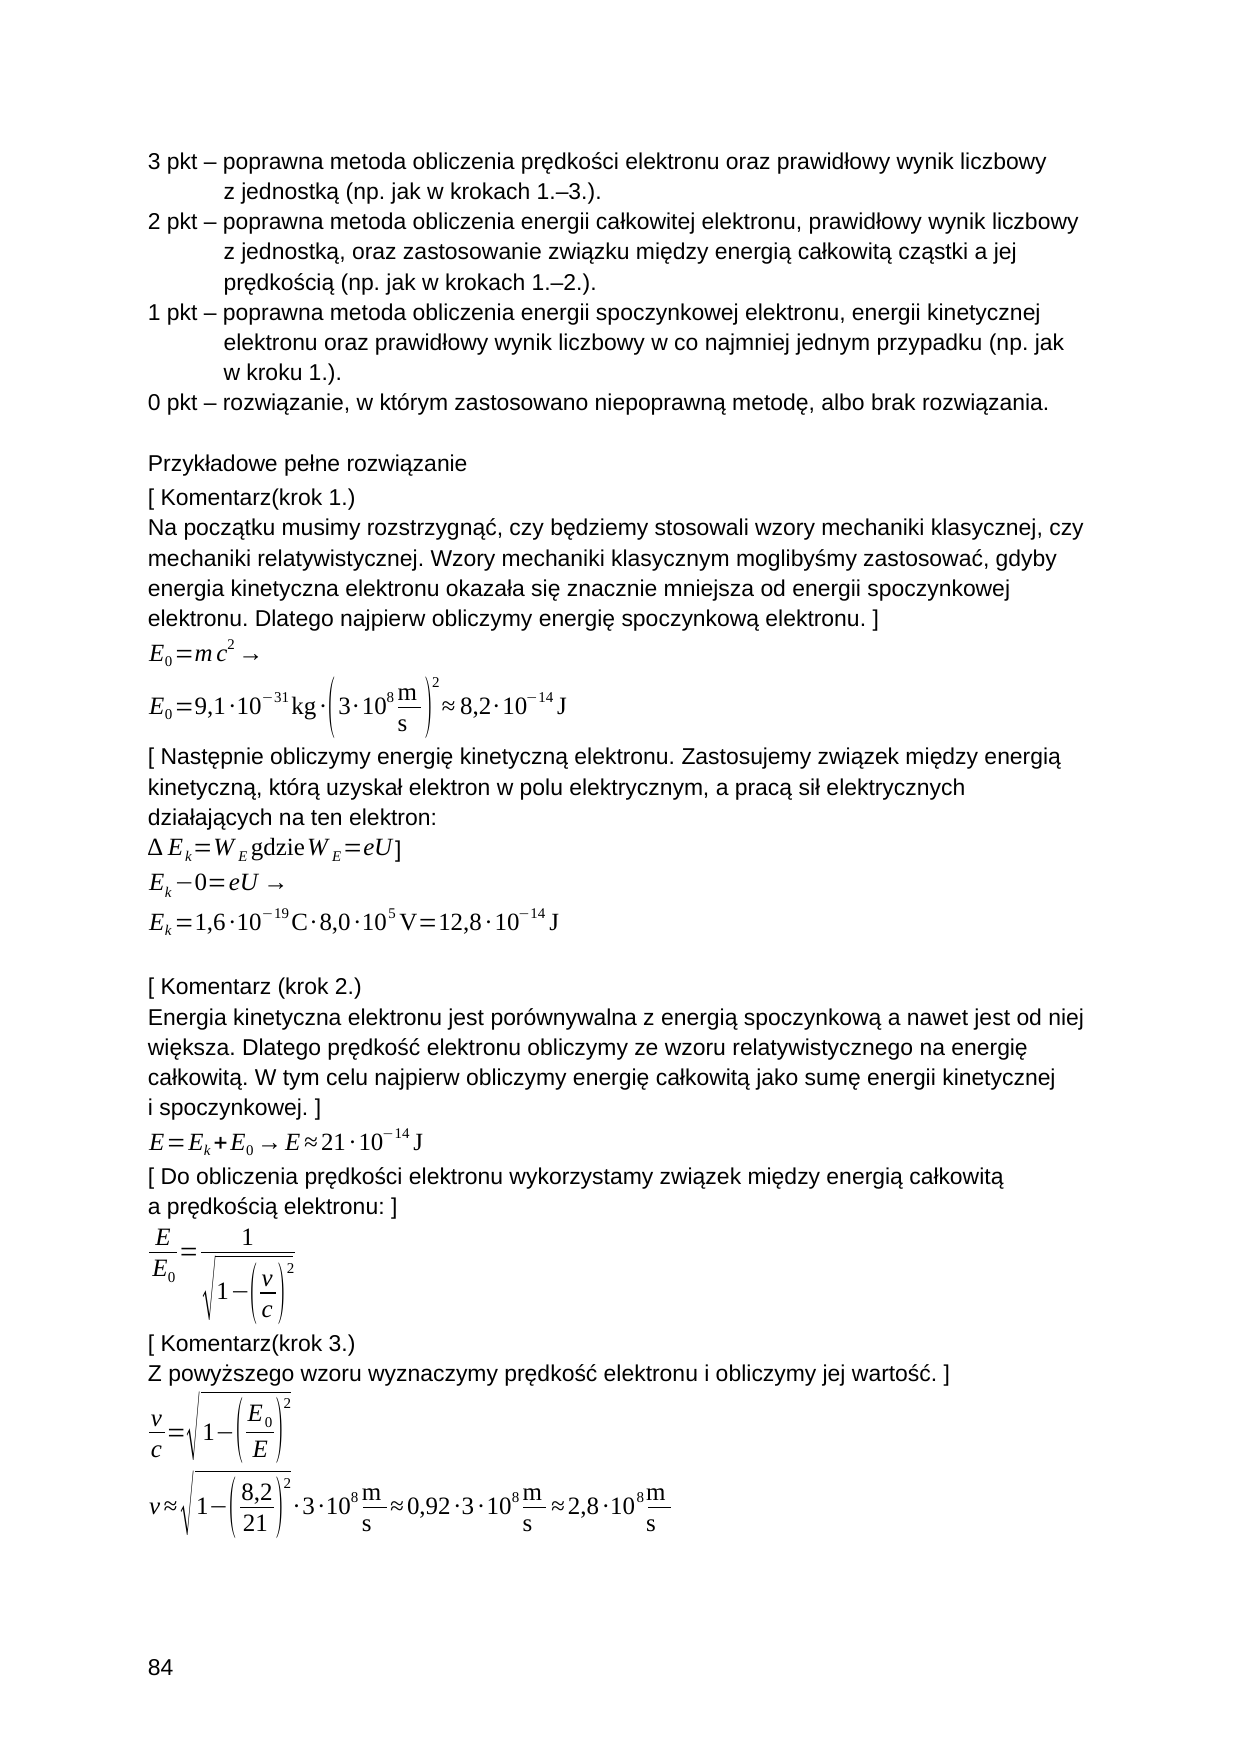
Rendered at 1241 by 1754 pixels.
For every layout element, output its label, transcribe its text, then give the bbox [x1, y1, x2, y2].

text Na początku musimy rozstrzygnąć, czy będziemy stosowali wzory mechaniki klasycznej, czy mechaniki relatywistycznej. Wzory mechaniki klasycznym moglibyśmy zastosować, gdyby energia kinetyczna elektronu okazała się znacznie mniejsza od energii spoczynkowej elektronu. Dlatego najpierw obliczymy energię spoczynkową elektronu. ] [148, 514, 1093, 631]
text [ Następnie obliczymy energię kinetyczną elektronu. Zastosujemy związek między energią kinetyczną, którą uzyskał elektron w polu elektrycznym, a pracą sił elektrycznych działających na ten elektron: [148, 743, 1093, 830]
text [ Do obliczenia prędkości elektronu wykorzystamy związek między energią całkowitą a prędkością elektronu: ] [148, 1163, 1093, 1219]
text 0 pkt – rozwiązanie, w którym zastosowano niepoprawną metodę, albo brak rozwiązania. [148, 389, 1093, 416]
text [ Komentarz(krok 1.) [148, 484, 1093, 510]
text Przykładowe pełne rozwiązanie [148, 419, 1093, 476]
text [ Komentarz (krok 2.) [148, 973, 1093, 999]
text [ Komentarz(krok 3.) [148, 1329, 1093, 1356]
text 1 pkt – poprawna metoda obliczenia energii spoczynkowej elektronu, energii kinetycznej elektronu oraz prawidłowy wynik liczbowy w co najmniej jednym przypadku (np. jak w kroku 1.). [148, 299, 1093, 385]
text Z powyższego wzoru wyznaczymy prędkość elektronu i obliczymy jej wartość. ] [148, 1360, 1093, 1386]
text ] [148, 834, 1093, 865]
text 2 pkt – poprawna metoda obliczenia energii całkowitej elektronu, prawidłowy wynik liczbowy z jednostką, oraz zastosowanie związku między energią całkowitą cząstki a jej prędkością (np. jak w krokach 1.–2.). [148, 208, 1093, 295]
text 3 pkt – poprawna metoda obliczenia prędkości elektronu oraz prawidłowy wynik liczbowy z jednostką (np. jak w krokach 1.–3.). [148, 148, 1093, 204]
text Energia kinetyczna elektronu jest porównywalna z energią spoczynkową a nawet jest od niej większa. Dlatego prędkość elektronu obliczymy ze wzoru relatywistycznego na energię całkowitą. W tym celu najpierw obliczymy energię całkowitą jako sumę energii kinetycznej i spoczynkowej. ] [148, 1003, 1093, 1120]
